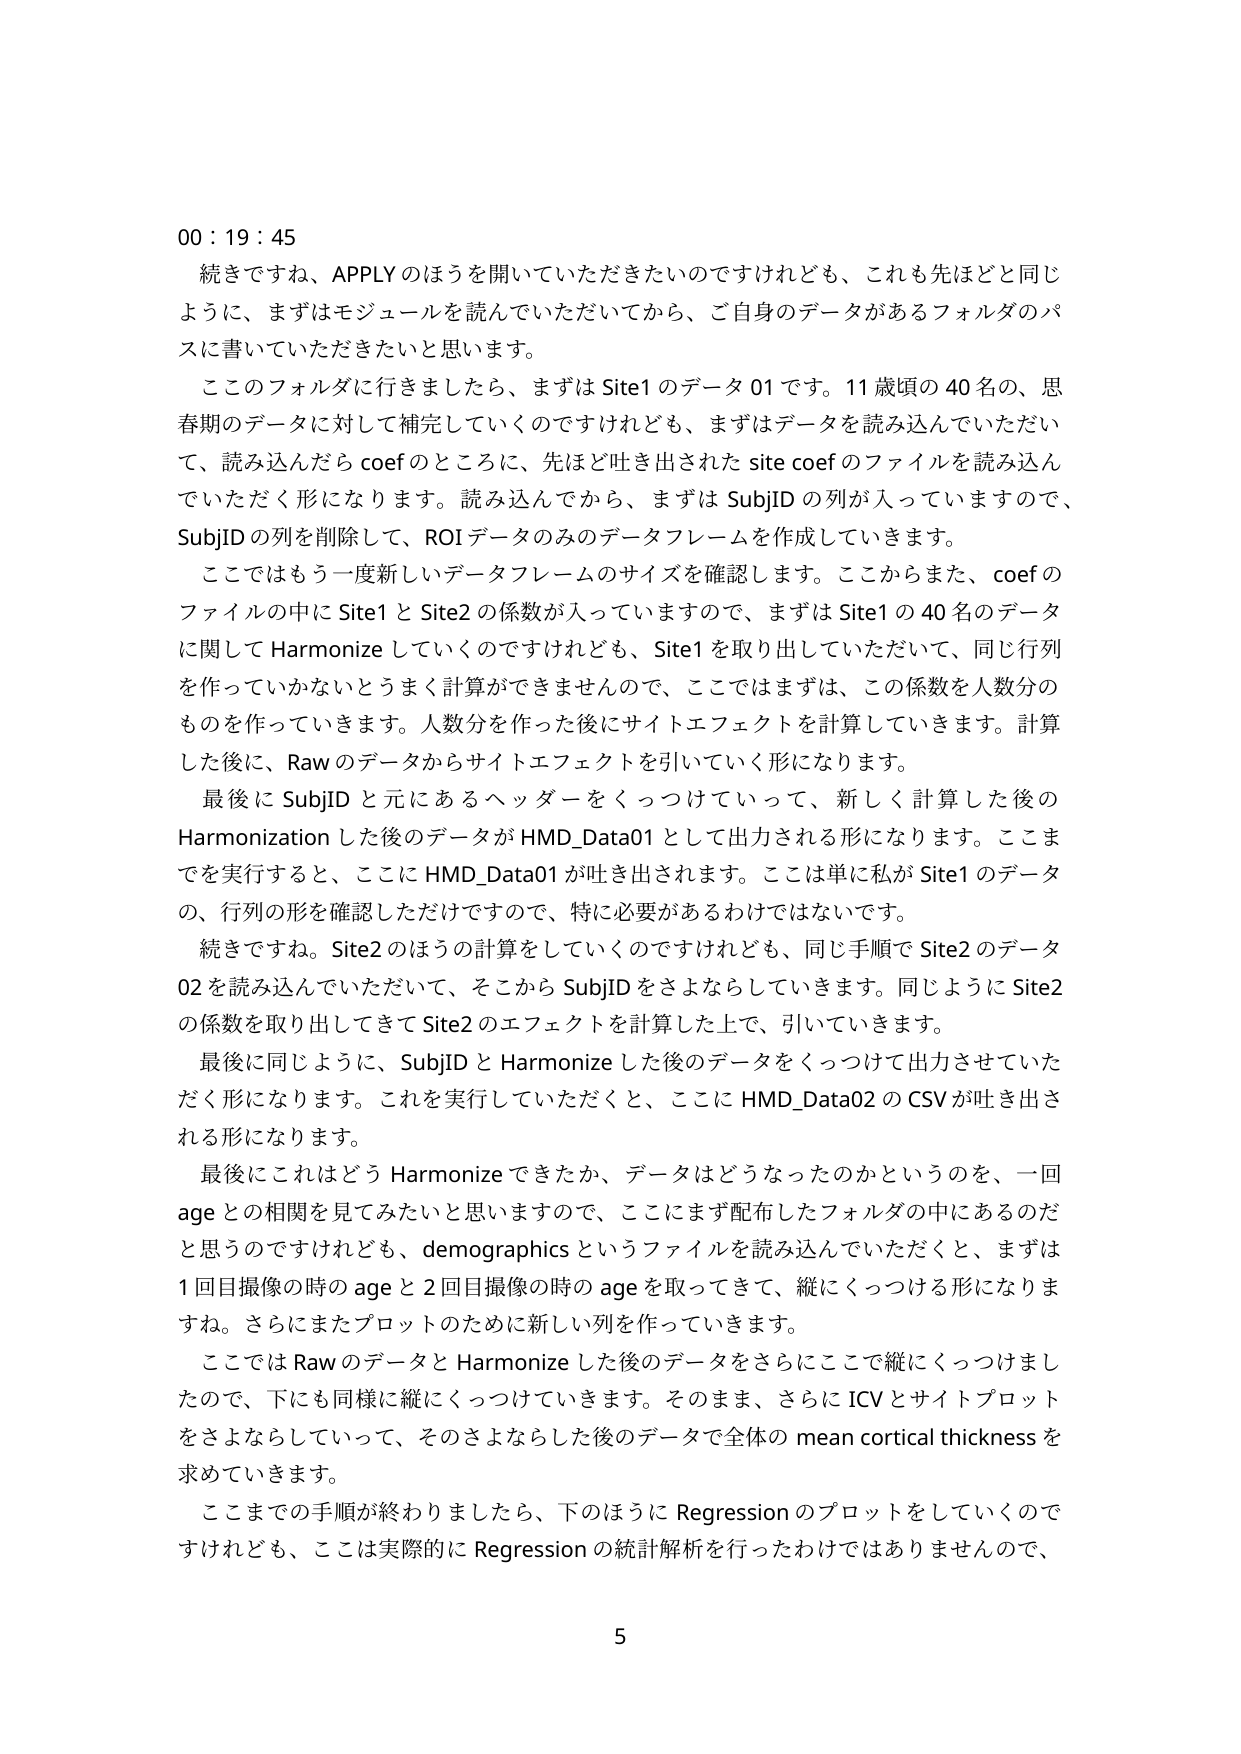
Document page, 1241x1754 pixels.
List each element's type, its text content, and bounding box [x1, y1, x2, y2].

text 最後にこれはどうHarmonizeできたか、データはどうなったのかというのを、一回ageとの相関を見てみたいと思いますので、ここにまず配布したフォルダの中にあるのだと思うのですけれども、demographicsというファイルを読み込んでいただくと、まずは1回目撮像の時のageと2回目撮像の時のageを取ってきて、縦にくっつける形になりますね。さらにまたプロットのために新しい列を作っていきます。 [177, 1154, 1063, 1342]
text 最後に同じように、SubjIDとHarmonizeした後のデータをくっつけて出力させていただく形になります。これを実行していただくと、ここにHMD_Data02のCSVが吐き出される形になります。 [177, 1042, 1063, 1154]
text 続きですね、APPLYのほうを開いていただきたいのですけれども、これも先ほどと同じように、まずはモジュールを読んでいただいてから、ご自身のデータがあるフォルダのパスに書いていただきたいと思います。 [177, 254, 1063, 367]
text ここのフォルダに行きましたら、まずはSite1のデータ01です。11歳頃の40名の、思春期のデータに対して補完していくのですけれども、まずはデータを読み込んでいただいて、読み込んだらcoefのところに、先ほど吐き出されたsite coefのファイルを読み込んでいただく形になります。読み込んでから、まずはSubjIDの列が入っていますので、SubjIDの列を削除して、ROIデータのみのデータフレームを作成していきます。 [177, 367, 1063, 554]
text 最後にSubjIDと元にあるヘッダーをくっつけていって、新しく計算した後の、Harmonizationした後のデータがHMD_Data01として出力される形になります。ここまでを実行すると、ここにHMD_Data01が吐き出されます。ここは単に私がSite1のデータの、行列の形を確認しただけですので、特に必要があるわけではないです。 [177, 779, 1063, 929]
text ここではRawのデータとHarmonizeした後のデータをさらにここで縦にくっつけましたので、下にも同様に縦にくっつけていきます。そのまま、さらにICVとサイトプロットをさよならしていって、そのさよならした後のデータで全体のmean cortical thicknessを求めていきます。 [177, 1342, 1063, 1492]
text 00：19：45 [177, 217, 1063, 254]
text ここではもう一度新しいデータフレームのサイズを確認します。ここからまた、coefのファイルの中にSite1とSite2の係数が入っていますので、まずはSite1の40名のデータに関してHarmonizeしていくのですけれども、Site1を取り出していただいて、同じ行列を作っていかないとうまく計算ができませんので、ここではまずは、この係数を人数分のものを作っていきます。人数分を作った後にサイトエフェクトを計算していきます。計算した後に、Rawのデータからサイトエフェクトを引いていく形になります。 [177, 554, 1063, 779]
text 続きですね。Site2のほうの計算をしていくのですけれども、同じ手順でSite2のデータ02を読み込んでいただいて、そこからSubjIDをさよならしていきます。同じようにSite2の係数を取り出してきてSite2のエフェクトを計算した上で、引いていきます。 [177, 929, 1063, 1042]
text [177, 1492, 1063, 1567]
